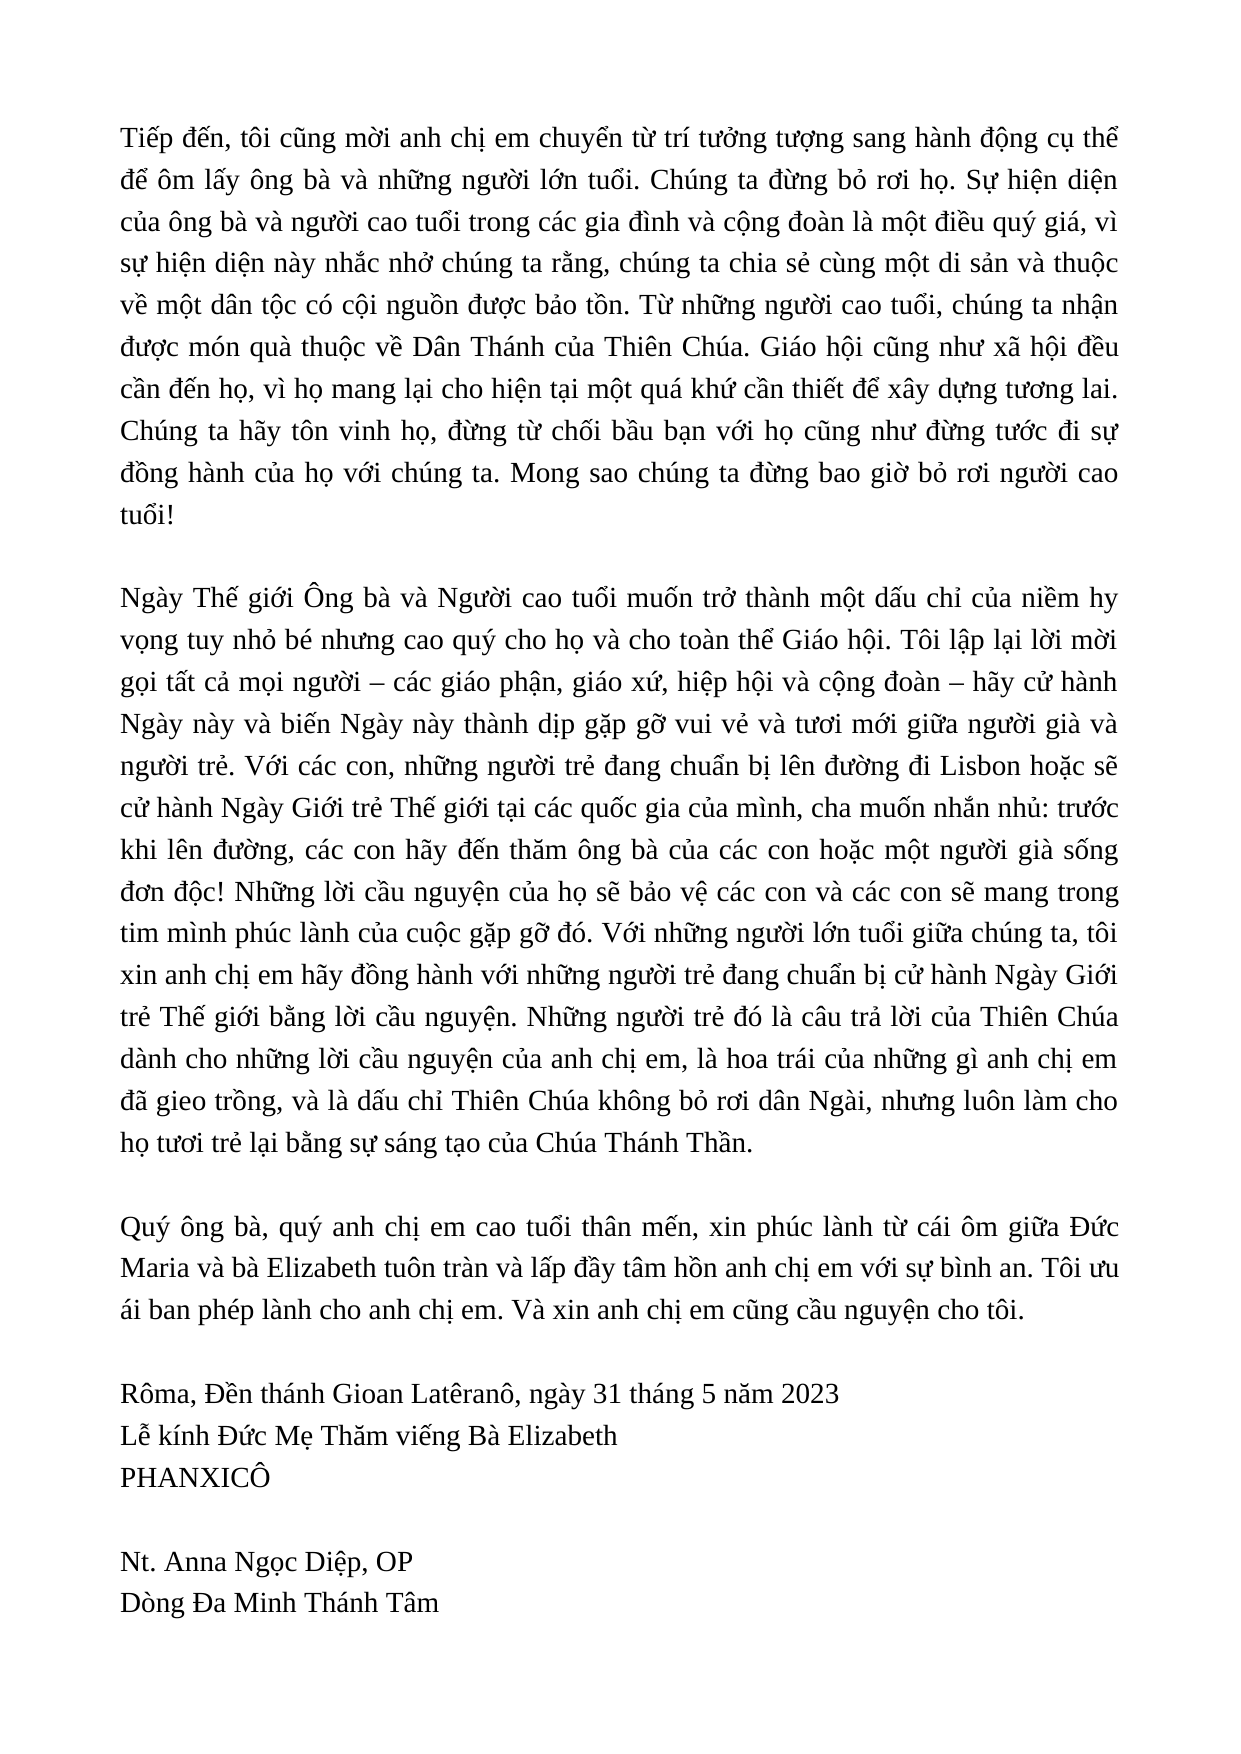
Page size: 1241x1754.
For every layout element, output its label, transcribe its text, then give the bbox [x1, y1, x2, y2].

text PHANXICÔ [120, 1460, 1120, 1493]
text Ngày Thế giới Ông bà và Người cao tuổi muốn trở thành một dấu chỉ của niềm hy vọng tuy nhỏ bé nhưng cao quý cho họ và cho toàn thể Giáo hội. Tôi lập lại lời mời gọi tất cả mọi người – các giáo phận, giáo xứ, hiệp hội và cộng đoàn – hãy cử hành Ngày này và biến Ngày này thành dịp gặp gỡ vui vẻ và tươi mới giữa người già và người trẻ. Với các con, những người trẻ đang chuẩn bị lên đường đi Lisbon hoặc sẽ cử hành Ngày Giới trẻ Thế giới tại các quốc gia của mình, cha muốn nhắn nhủ: trước khi lên đường, các con hãy đến thăm ông bà của các con hoặc một người già sống đơn độc! Những lời cầu nguyện của họ sẽ bảo vệ các con và các con sẽ mang trong tim mình phúc lành của cuộc gặp gỡ đó. Với những người lớn tuổi giữa chúng ta, tôi xin anh chị em hãy đồng hành với những người trẻ đang chuẩn bị cử hành Ngày Giới trẻ Thế giới bằng lời cầu nguyện. Những người trẻ đó là câu trả lời của Thiên Chúa dành cho những lời cầu nguyện của anh chị em, là hoa trái của những gì anh chị em đã gieo trồng, và là dấu chỉ Thiên Chúa không bỏ rơi dân Ngài, nhưng luôn làm cho họ tươi trẻ lại bằng sự sáng tạo của Chúa Thánh Thần. [120, 581, 1120, 1158]
text Rôma, Đền thánh Gioan Latêranô, ngày 31 tháng 5 năm 2023 [120, 1376, 1120, 1410]
text Nt. Anna Ngọc Diệp, OP [120, 1544, 1120, 1577]
text Tiếp đến, tôi cũng mời anh chị em chuyển từ trí tưởng tượng sang hành động cụ thể để ôm lấy ông bà và những người lớn tuổi. Chúng ta đừng bỏ rơi họ. Sự hiện diện của ông bà và người cao tuổi trong các gia đình và cộng đoàn là một điều quý giá, vì sự hiện diện này nhắc nhở chúng ta rằng, chúng ta chia sẻ cùng một di sản và thuộc về một dân tộc có cội nguồn được bảo tồn. Từ những người cao tuổi, chúng ta nhận được món quà thuộc về Dân Thánh của Thiên Chúa. Giáo hội cũng như xã hội đều cần đến họ, vì họ mang lại cho hiện tại một quá khứ cần thiết để xây dựng tương lai. Chúng ta hãy tôn vinh họ, đừng từ chối bầu bạn với họ cũng như đừng tước đi sự đồng hành của họ với chúng ta. Mong sao chúng ta đừng bao giờ bỏ rơi người cao tuổi! [120, 120, 1120, 530]
text Dòng Đa Minh Thánh Tâm [120, 1586, 1120, 1619]
text Quý ông bà, quý anh chị em cao tuổi thân mến, xin phúc lành từ cái ôm giữa Đức Maria và bà Elizabeth tuôn tràn và lấp đầy tâm hồn anh chị em với sự bình an. Tôi ưu ái ban phép lành cho anh chị em. Và xin anh chị em cũng cầu nguyện cho tôi. [120, 1209, 1120, 1326]
text Lễ kính Đức Mẹ Thăm viếng Bà Elizabeth [120, 1418, 1120, 1452]
